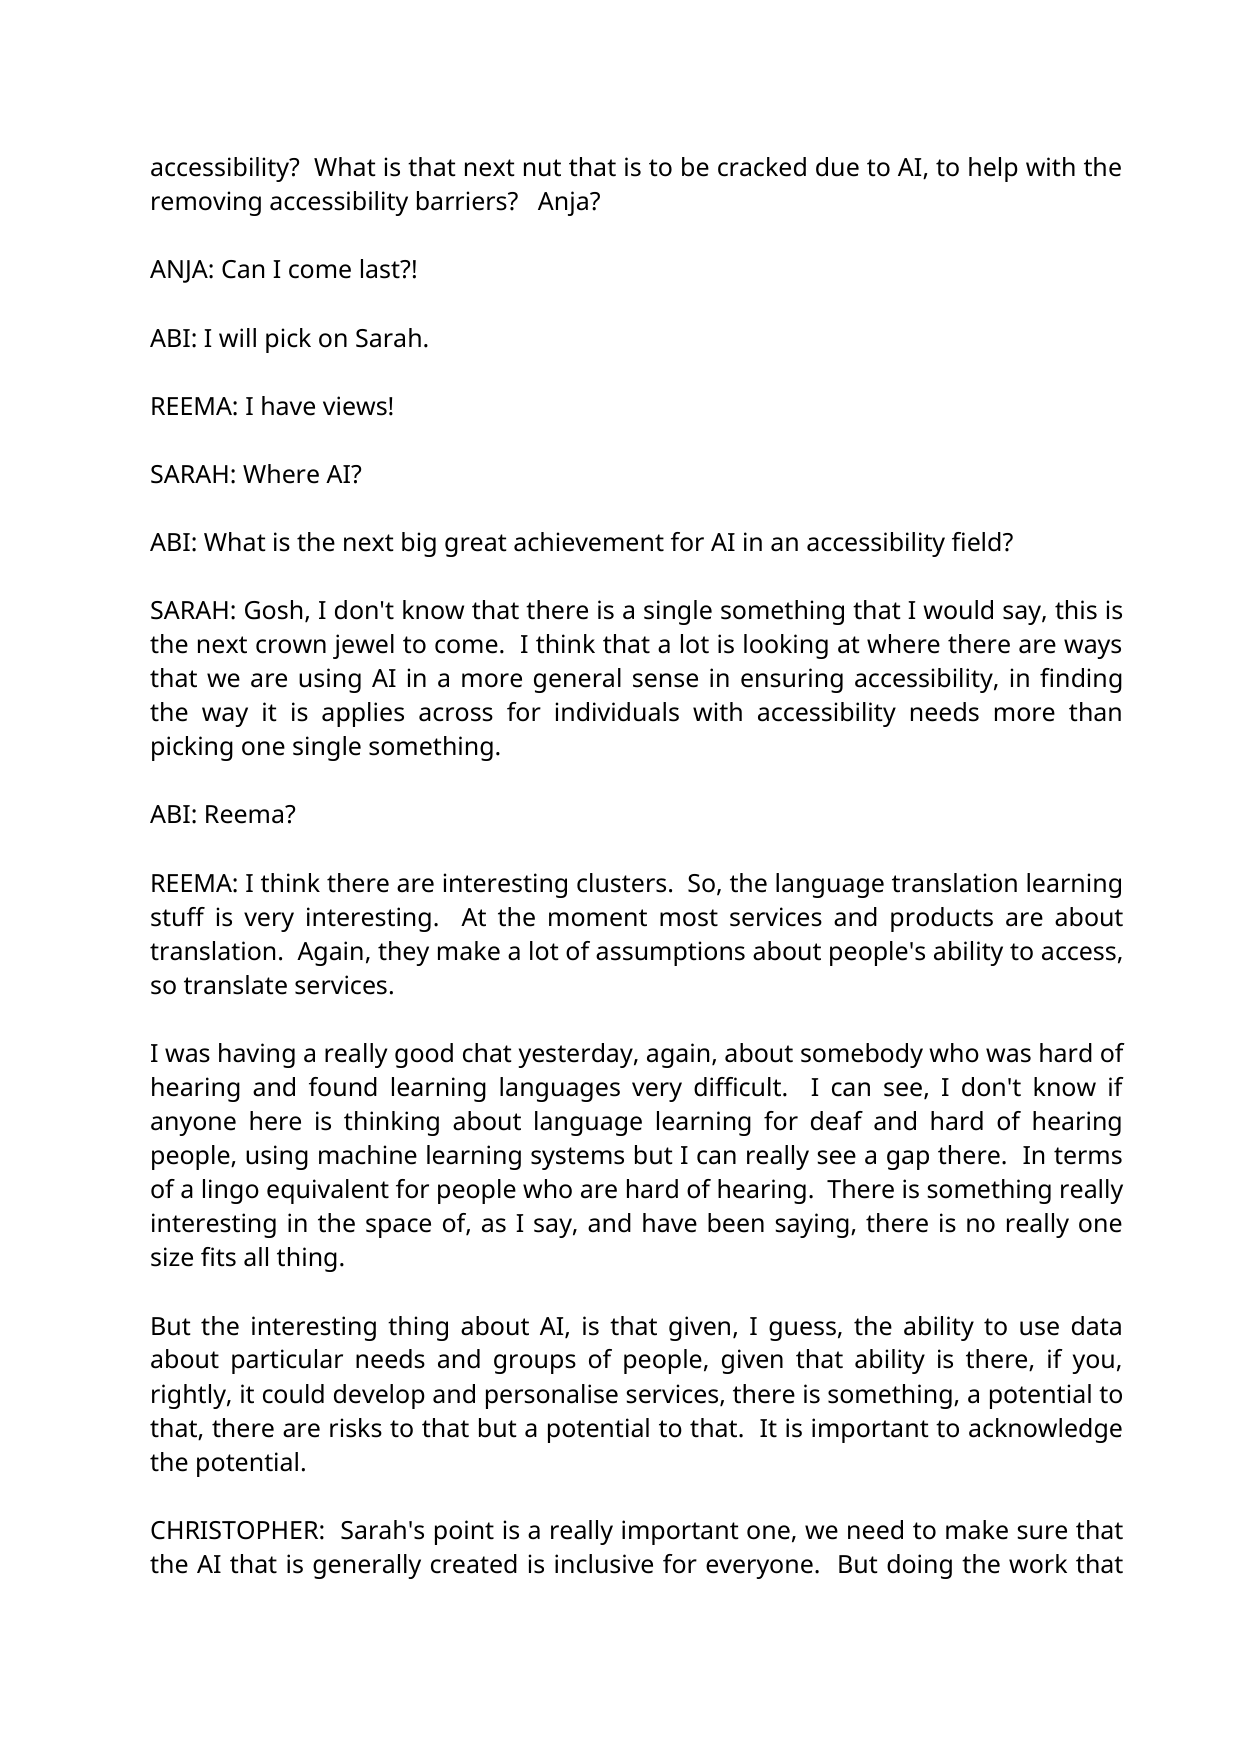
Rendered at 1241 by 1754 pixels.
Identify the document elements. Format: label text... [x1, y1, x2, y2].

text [150, 1512, 1124, 1581]
text ABI: What is the next big great achievement for AI in an accessibility field? [150, 525, 1124, 559]
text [150, 150, 1124, 218]
text REEMA: I have views! [150, 388, 1124, 422]
text SARAH: Where AI? [150, 457, 1124, 491]
text ABI: Reema? [150, 797, 1124, 831]
text SARAH: Gosh, I don't know that there is a single something that I would say, this is the next crown jewel to come. I think that a lot is looking at where there are ways that we are using AI in a more general sense in ensuring accessibility, in finding the way it is applies across for individuals with accessibility needs more than picking one single something. [150, 593, 1124, 763]
text ABI: I will pick on Sarah. [150, 320, 1124, 354]
text REEMA: I think there are interesting clusters. So, the language translation learning stuff is very interesting. At the moment most services and products are about translation. Again, they make a lot of assumptions about people's ability to access, so translate services. [150, 865, 1124, 1002]
text But the interesting thing about AI, is that given, I guess, the ability to use data about particular needs and groups of people, given that ability is there, if you, rightly, it could develop and personalise services, there is something, a potential to that, there are risks to that but a potential to that. It is important to acknowledge the potential. [150, 1308, 1124, 1478]
text I was having a really good chat yesterday, again, about somebody who was hard of hearing and found learning languages very difficult. I can see, I don't know if anyone here is thinking about language learning for deaf and hard of hearing people, using machine learning systems but I can really see a gap there. In terms of a lingo equivalent for people who are hard of hearing. There is something really interesting in the space of, as I say, and have been saying, there is no really one size fits all thing. [150, 1036, 1124, 1274]
text ANJA: Can I come last?! [150, 252, 1124, 286]
